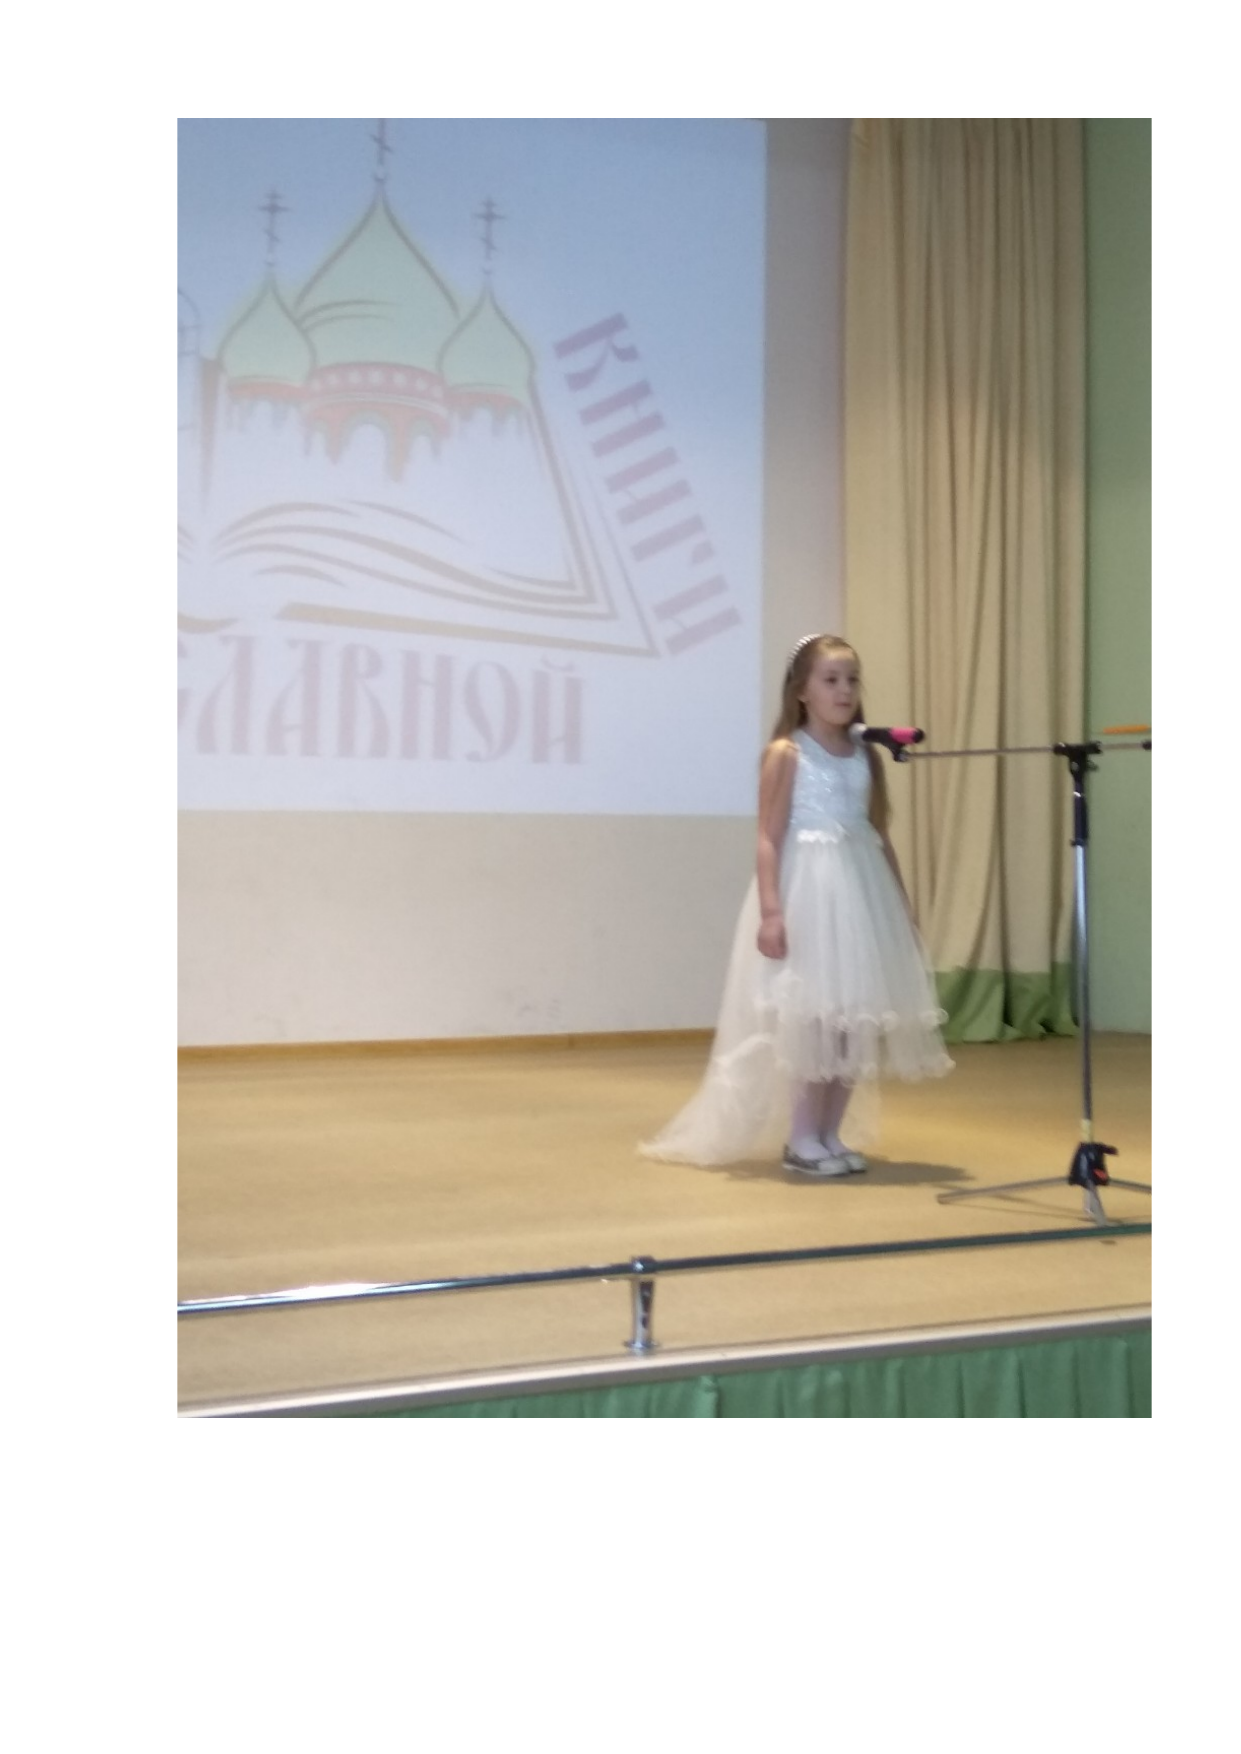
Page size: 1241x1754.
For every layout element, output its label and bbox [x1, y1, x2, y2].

picture [177, 118, 1152, 1418]
